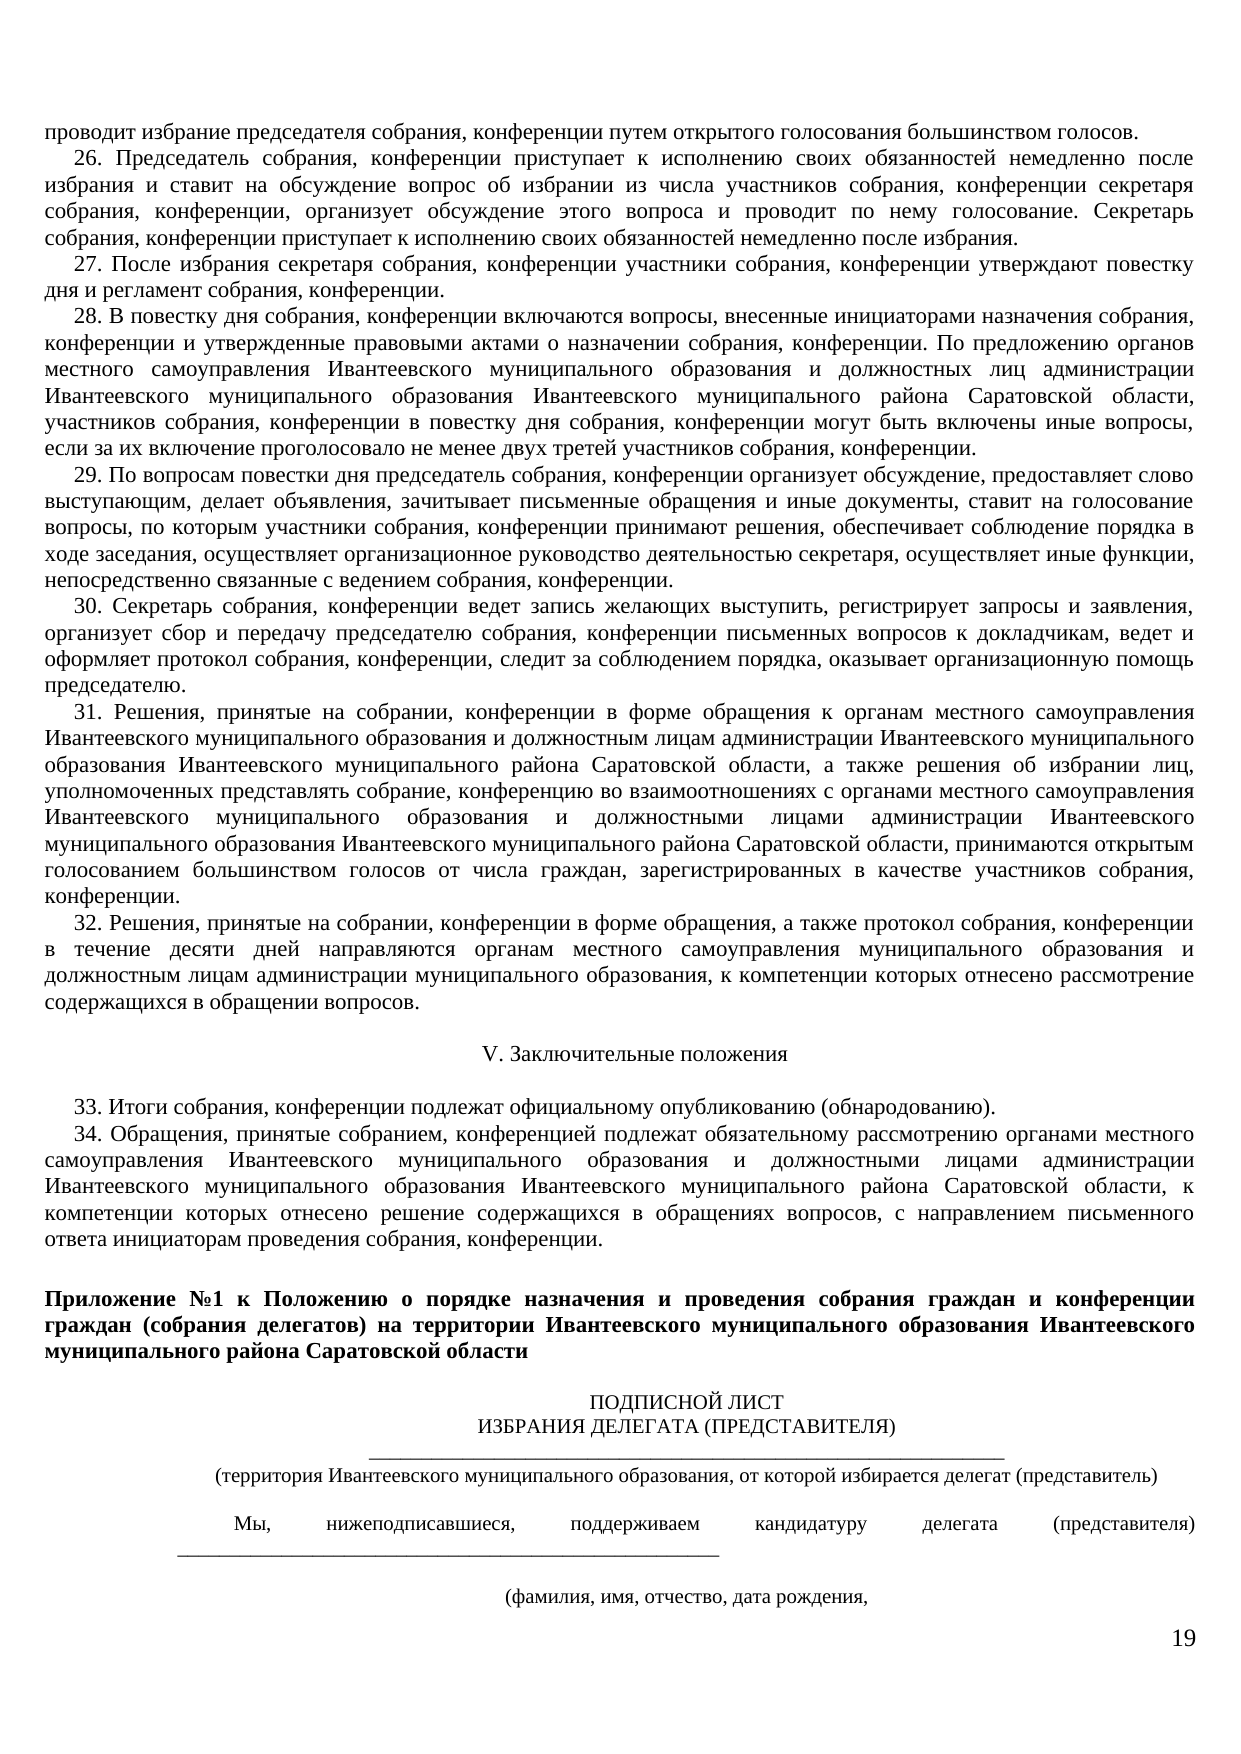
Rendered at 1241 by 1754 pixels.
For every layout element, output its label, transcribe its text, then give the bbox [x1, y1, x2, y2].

text ПОДПИСНОЙ ЛИСТ [177, 1390, 1196, 1414]
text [44, 118, 1196, 144]
text 26. Председатель собрания, конференции приступает к исполнению своих обязанностей немедленно после избрания и ставит на обсуждение вопрос об избрании из числа участников собрания, конференции секретаря собрания, конференции, организует обсуждение этого вопроса и проводит по нему голосование. Секретарь собрания, конференции приступает к исполнению своих обязанностей немедленно после избрания. [44, 144, 1196, 250]
text 32. Решения, принятые на собрании, конференции в форме обращения, а также протокол собрания, конференции в течение десяти дней направляются органам местного самоуправления муниципального образования и должностным лицам администрации муниципального образования, к компетенции которых отнесено рассмотрение содержащихся в обращении вопросов. [44, 909, 1196, 1014]
text (территория Ивантеевского муниципального образования, от которой избирается делегат (представитель) [177, 1462, 1196, 1487]
text 31. Решения, принятые на собрании, конференции в форме обращения к органам местного самоуправления Ивантеевского муниципального образования и должностным лицам администрации Ивантеевского муниципального образования Ивантеевского муниципального района Саратовской области, а также решения об избрании лиц, уполномоченных представлять собрание, конференцию во взаимоотношениях с органами местного самоуправления Ивантеевского муниципального образования и должностными лицами администрации Ивантеевского муниципального образования Ивантеевского муниципального района Саратовской области, принимаются открытым голосованием большинством голосов от числа граждан, зарегистрированных в качестве участников собрания, конференции. [44, 698, 1196, 909]
text ИЗБРАНИЯ ДЕЛЕГАТА (ПРЕДСТАВИТЕЛЯ) [177, 1414, 1196, 1438]
text V. Заключительные положения [44, 1041, 1196, 1067]
text _____________________________________________________________ [177, 1438, 1196, 1462]
text 28. В повестку дня собрания, конференции включаются вопросы, внесенные инициаторами назначения собрания, конференции и утвержденные правовыми актами о назначении собрания, конференции. По предложению органов местного самоуправления Ивантеевского муниципального образования и должностных лиц администрации Ивантеевского муниципального образования Ивантеевского муниципального района Саратовской области, участников собрания, конференции в повестку дня собрания, конференции могут быть включены иные вопросы, если за их включение проголосовало не менее двух третей участников собрания, конференции. [44, 303, 1196, 461]
text (фамилия, имя, отчество, дата рождения, [177, 1584, 1196, 1608]
text 29. По вопросам повестки дня председатель собрания, конференции организует обсуждение, предоставляет слово выступающим, делает объявления, зачитывает письменные обращения и иные документы, ставит на голосование вопросы, по которым участники собрания, конференции принимают решения, обеспечивает соблюдение порядка в ходе заседания, осуществляет организационное руководство деятельностью секретаря, осуществляет иные функции, непосредственно связанные с ведением собрания, конференции. [44, 461, 1196, 592]
text 34. Обращения, принятые собранием, конференцией подлежат обязательному рассмотрению органами местного самоуправления Ивантеевского муниципального образования и должностными лицами администрации Ивантеевского муниципального образования Ивантеевского муниципального района Саратовской области, к компетенции которых отнесено решение содержащихся в обращениях вопросов, с направлением письменного ответа инициаторам проведения собрания, конференции. [44, 1119, 1196, 1251]
text 27. После избрания секретаря собрания, конференции участники собрания, конференции утверждают повестку дня и регламент собрания, конференции. [44, 250, 1196, 303]
text 30. Секретарь собрания, конференции ведет запись желающих выступить, регистрирует запросы и заявления, организует сбор и передачу председателю собрания, конференции письменных вопросов к докладчикам, ведет и оформляет протокол собрания, конференции, следит за соблюдением порядка, оказывает организационную помощь председателю. [44, 592, 1196, 698]
text 33. Итоги собрания, конференции подлежат официальному опубликованию (обнародованию). [44, 1093, 1196, 1119]
text Мы, нижеподписавшиеся, поддерживаем кандидатуру делегата (представителя) ____________________________________________________ [177, 1511, 1196, 1559]
text Приложение №1 к Положению о порядке назначения и проведения собрания граждан и конференции граждан (собрания делегатов) на территории Ивантеевского муниципального образования Ивантеевского муниципального района Саратовской области [44, 1285, 1196, 1364]
